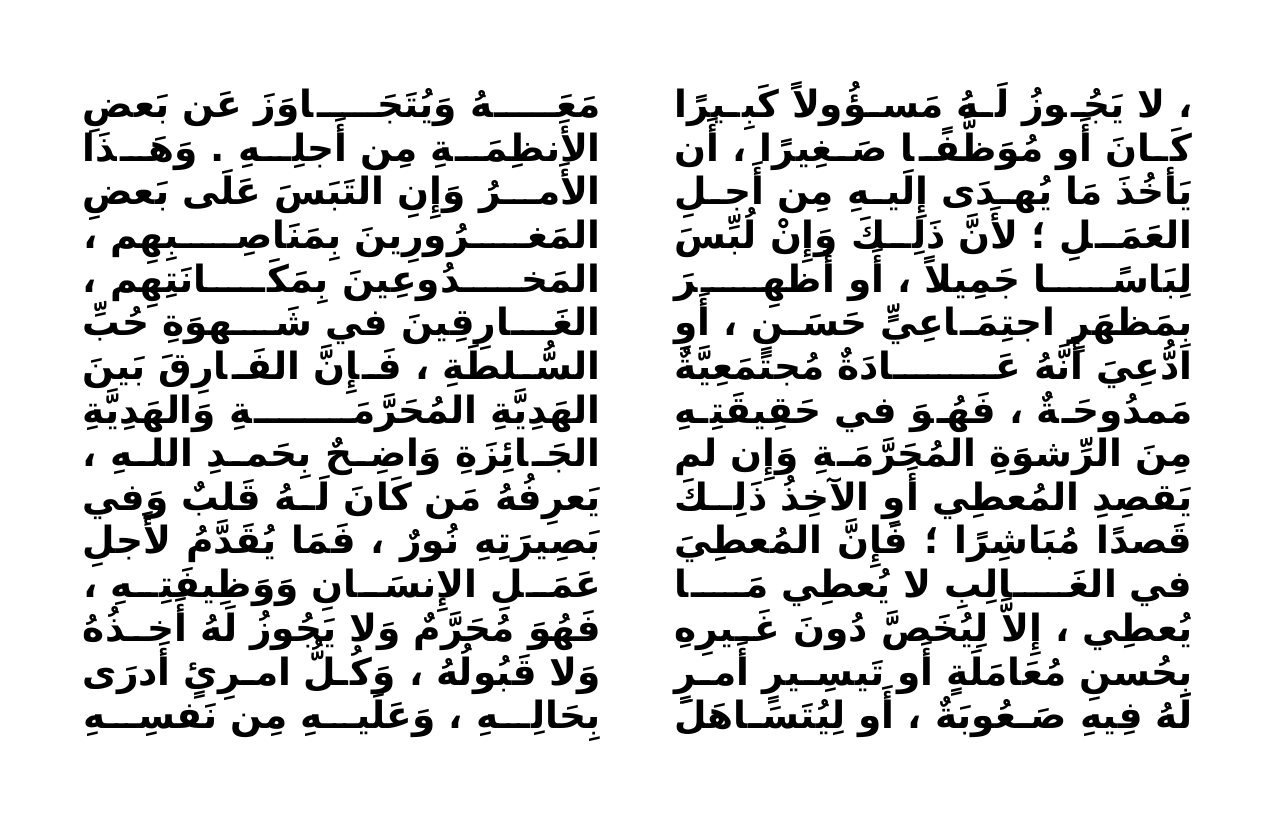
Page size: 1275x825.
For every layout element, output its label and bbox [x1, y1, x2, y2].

text [674, 83, 1192, 737]
text [83, 83, 601, 737]
